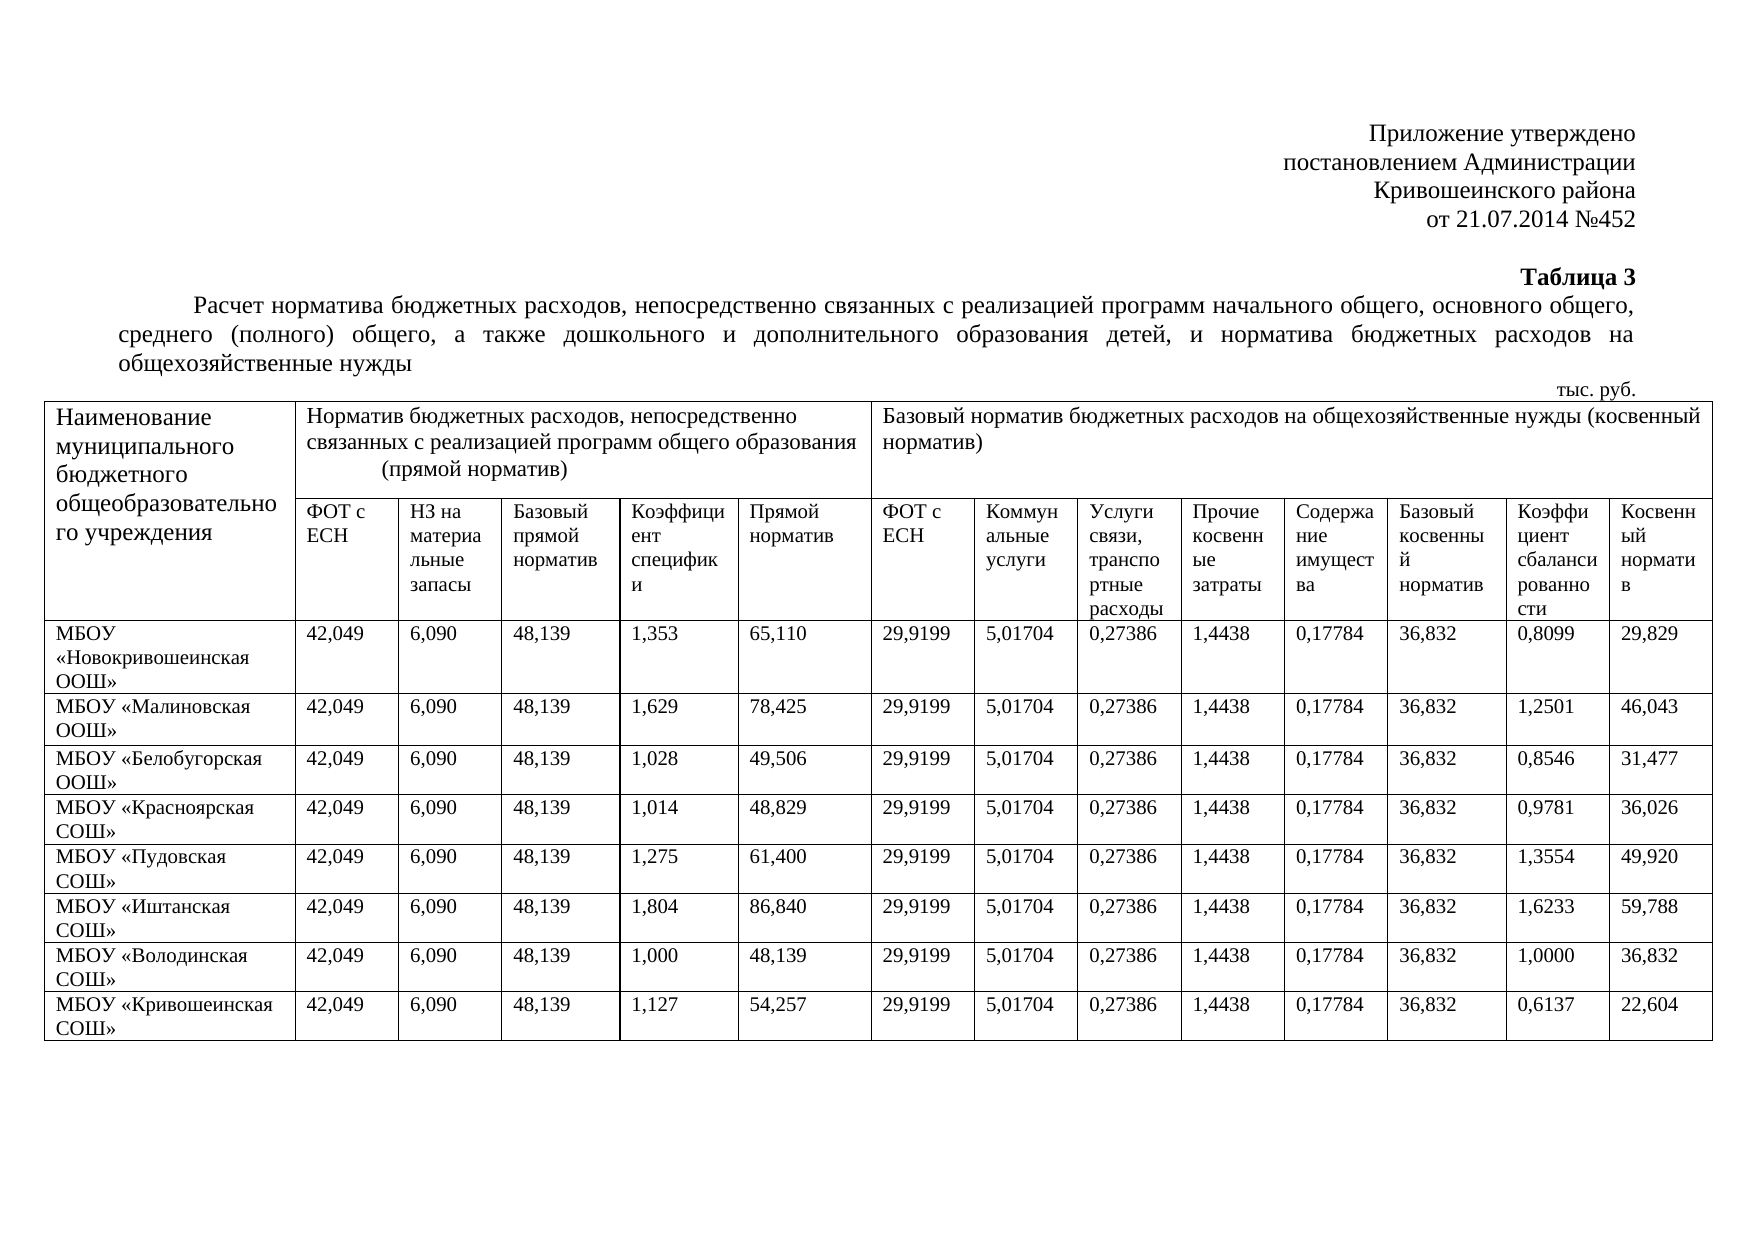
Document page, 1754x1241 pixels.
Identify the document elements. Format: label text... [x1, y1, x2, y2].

table_cell 36,832 [1388, 694, 1506, 745]
table_cell 0,17784 [1285, 746, 1387, 794]
table_cell 48,139 [502, 992, 619, 1040]
table_cell 5,01704 [975, 992, 1077, 1040]
table_cell 78,425 [739, 694, 871, 745]
table_cell 0,27386 [1078, 746, 1181, 794]
table_cell 54,257 [739, 992, 871, 1040]
table_cell ФОТ с ЕСН [872, 499, 974, 619]
table_cell 22,604 [1610, 992, 1712, 1040]
table_header Наименование муниципального бюджетного общеобразовательного учреждения [45, 402, 295, 619]
table_cell Услуги связи, транспортные расходы [1078, 499, 1181, 619]
table_cell 6,090 [399, 894, 501, 942]
table_cell 49,506 [739, 746, 871, 794]
table_cell 0,17784 [1285, 943, 1387, 991]
table_cell МБОУ «Малиновская ООШ» [45, 694, 295, 745]
table_cell 36,832 [1610, 943, 1712, 991]
table_cell 42,049 [296, 694, 398, 745]
text Таблица 3 [118, 262, 1636, 291]
table_cell НЗ на материальные запасы [399, 499, 501, 619]
table_cell 6,090 [399, 992, 501, 1040]
table_cell 42,049 [296, 845, 398, 893]
table_cell 46,043 [1610, 694, 1712, 745]
table_cell 1,353 [621, 621, 738, 693]
text от 21.07.2014 №452 [118, 204, 1636, 233]
text Кривошеинского района [118, 176, 1636, 204]
table_cell МБОУ «Белобугорская ООШ» [45, 746, 295, 794]
table_cell МБОУ «Иштанская СОШ» [45, 894, 295, 942]
table_cell 1,4438 [1182, 845, 1284, 893]
text тыс. руб. [266, 377, 1636, 401]
table_cell Коэффициент сбалансированности [1507, 499, 1609, 619]
text Приложение утверждено [118, 118, 1636, 147]
table_cell 29,9199 [872, 795, 974, 843]
table_cell 1,804 [621, 894, 738, 942]
text постановлением Администрации [118, 147, 1636, 176]
table_cell 36,832 [1388, 621, 1506, 693]
table_cell 1,4438 [1182, 894, 1284, 942]
table_cell Прочие косвенные затраты [1182, 499, 1284, 619]
table_cell 5,01704 [975, 845, 1077, 893]
table_cell 0,17784 [1285, 694, 1387, 745]
table_cell 1,4438 [1182, 795, 1284, 843]
table_cell 1,028 [621, 746, 738, 794]
table_cell 48,139 [502, 894, 619, 942]
table_cell 1,4438 [1182, 746, 1284, 794]
table_cell 42,049 [296, 943, 398, 991]
table_cell 0,27386 [1078, 845, 1181, 893]
table_cell 0,17784 [1285, 845, 1387, 893]
table_cell 48,139 [739, 943, 871, 991]
table_cell 6,090 [399, 845, 501, 893]
table_cell 0,27386 [1078, 943, 1181, 991]
table_cell 29,9199 [872, 845, 974, 893]
table_cell 1,6233 [1507, 894, 1609, 942]
table_cell 5,01704 [975, 694, 1077, 745]
table_cell 5,01704 [975, 795, 1077, 843]
table_cell ФОТ с ЕСН [296, 499, 398, 619]
table_cell 1,275 [621, 845, 738, 893]
table_cell Коммунальные услуги [975, 499, 1077, 619]
table_cell 6,090 [399, 694, 501, 745]
table_cell 1,4438 [1182, 992, 1284, 1040]
table_cell 42,049 [296, 894, 398, 942]
table_cell 1,4438 [1182, 694, 1284, 745]
table_cell 48,139 [502, 746, 619, 794]
table_cell 31,477 [1610, 746, 1712, 794]
table_cell 36,832 [1388, 746, 1506, 794]
table_cell 5,01704 [975, 943, 1077, 991]
table_cell 1,014 [621, 795, 738, 843]
table_cell 0,27386 [1078, 795, 1181, 843]
table_cell 1,127 [621, 992, 738, 1040]
table_cell 48,829 [739, 795, 871, 843]
table_cell Базовый прямой норматив [502, 499, 619, 619]
table_cell 0,17784 [1285, 894, 1387, 942]
table_cell 36,832 [1388, 845, 1506, 893]
table_cell 5,01704 [975, 746, 1077, 794]
table_cell 6,090 [399, 943, 501, 991]
table_cell 36,026 [1610, 795, 1712, 843]
table_cell 65,110 [739, 621, 871, 693]
table_cell 0,27386 [1078, 694, 1181, 745]
table_header Базовый норматив бюджетных расходов на общехозяйственные нужды (косвенный норматив) [872, 402, 1712, 498]
table_cell 0,27386 [1078, 992, 1181, 1040]
table_cell 0,8099 [1507, 621, 1609, 693]
table_header Норматив бюджетных расходов, непосредственно связанных с реализацией программ общего образования (прямой норматив) [296, 402, 871, 498]
table_cell 36,832 [1388, 992, 1506, 1040]
table_cell 42,049 [296, 795, 398, 843]
table_cell 0,6137 [1507, 992, 1609, 1040]
table_cell МБОУ «Красноярская СОШ» [45, 795, 295, 843]
table_cell Коэффициент специфики [621, 499, 738, 619]
table_cell 0,8546 [1507, 746, 1609, 794]
table_cell 0,17784 [1285, 621, 1387, 693]
table_cell 0,9781 [1507, 795, 1609, 843]
table_cell 48,139 [502, 694, 619, 745]
table_cell 6,090 [399, 746, 501, 794]
table_cell 36,832 [1388, 943, 1506, 991]
table_cell 29,9199 [872, 943, 974, 991]
table_cell 1,2501 [1507, 694, 1609, 745]
table_cell 42,049 [296, 746, 398, 794]
table_cell Содержание имущества [1285, 499, 1387, 619]
table_cell 29,9199 [872, 746, 974, 794]
table_cell 36,832 [1388, 795, 1506, 843]
table_cell 1,4438 [1182, 621, 1284, 693]
table_cell 36,832 [1388, 894, 1506, 942]
table_cell 48,139 [502, 845, 619, 893]
table_cell 6,090 [399, 621, 501, 693]
table_cell 48,139 [502, 621, 619, 693]
table_cell МБОУ «Новокривошеинская ООШ» [45, 621, 295, 693]
table_cell 29,9199 [872, 894, 974, 942]
table_cell 0,17784 [1285, 992, 1387, 1040]
table_cell Косвенный норматив [1610, 499, 1712, 619]
table_cell 6,090 [399, 795, 501, 843]
table_cell 48,139 [502, 943, 619, 991]
table_cell 5,01704 [975, 894, 1077, 942]
table_cell 1,4438 [1182, 943, 1284, 991]
table_cell 86,840 [739, 894, 871, 942]
table_cell 59,788 [1610, 894, 1712, 942]
table_cell 0,17784 [1285, 795, 1387, 843]
table_cell 0,27386 [1078, 621, 1181, 693]
table_cell МБОУ «Володинская СОШ» [45, 943, 295, 991]
table_cell МБОУ «Кривошеинская СОШ» [45, 992, 295, 1040]
table_cell 42,049 [296, 992, 398, 1040]
table_cell 48,139 [502, 795, 619, 843]
table_cell 1,3554 [1507, 845, 1609, 893]
table_cell 29,9199 [872, 621, 974, 693]
table_cell МБОУ «Пудовская СОШ» [45, 845, 295, 893]
table_cell 29,829 [1610, 621, 1712, 693]
table_cell 1,629 [621, 694, 738, 745]
table_cell 42,049 [296, 621, 398, 693]
table_cell 49,920 [1610, 845, 1712, 893]
table_cell Прямой норматив [739, 499, 871, 619]
table_cell 1,000 [621, 943, 738, 991]
table_cell 29,9199 [872, 694, 974, 745]
table_cell 5,01704 [975, 621, 1077, 693]
table_cell Базовый косвенный норматив [1388, 499, 1506, 619]
table_cell 29,9199 [872, 992, 974, 1040]
table_cell 1,0000 [1507, 943, 1609, 991]
table_cell 0,27386 [1078, 894, 1181, 942]
table_cell 61,400 [739, 845, 871, 893]
text Расчет норматива бюджетных расходов, непосредственно связанных с реализацией программ начального общего, основного общего, среднего (полного) общего, а также дошкольного и дополнительного образования детей, и норматива бюджетных расходов на общехозяйственные нужды [118, 291, 1636, 377]
